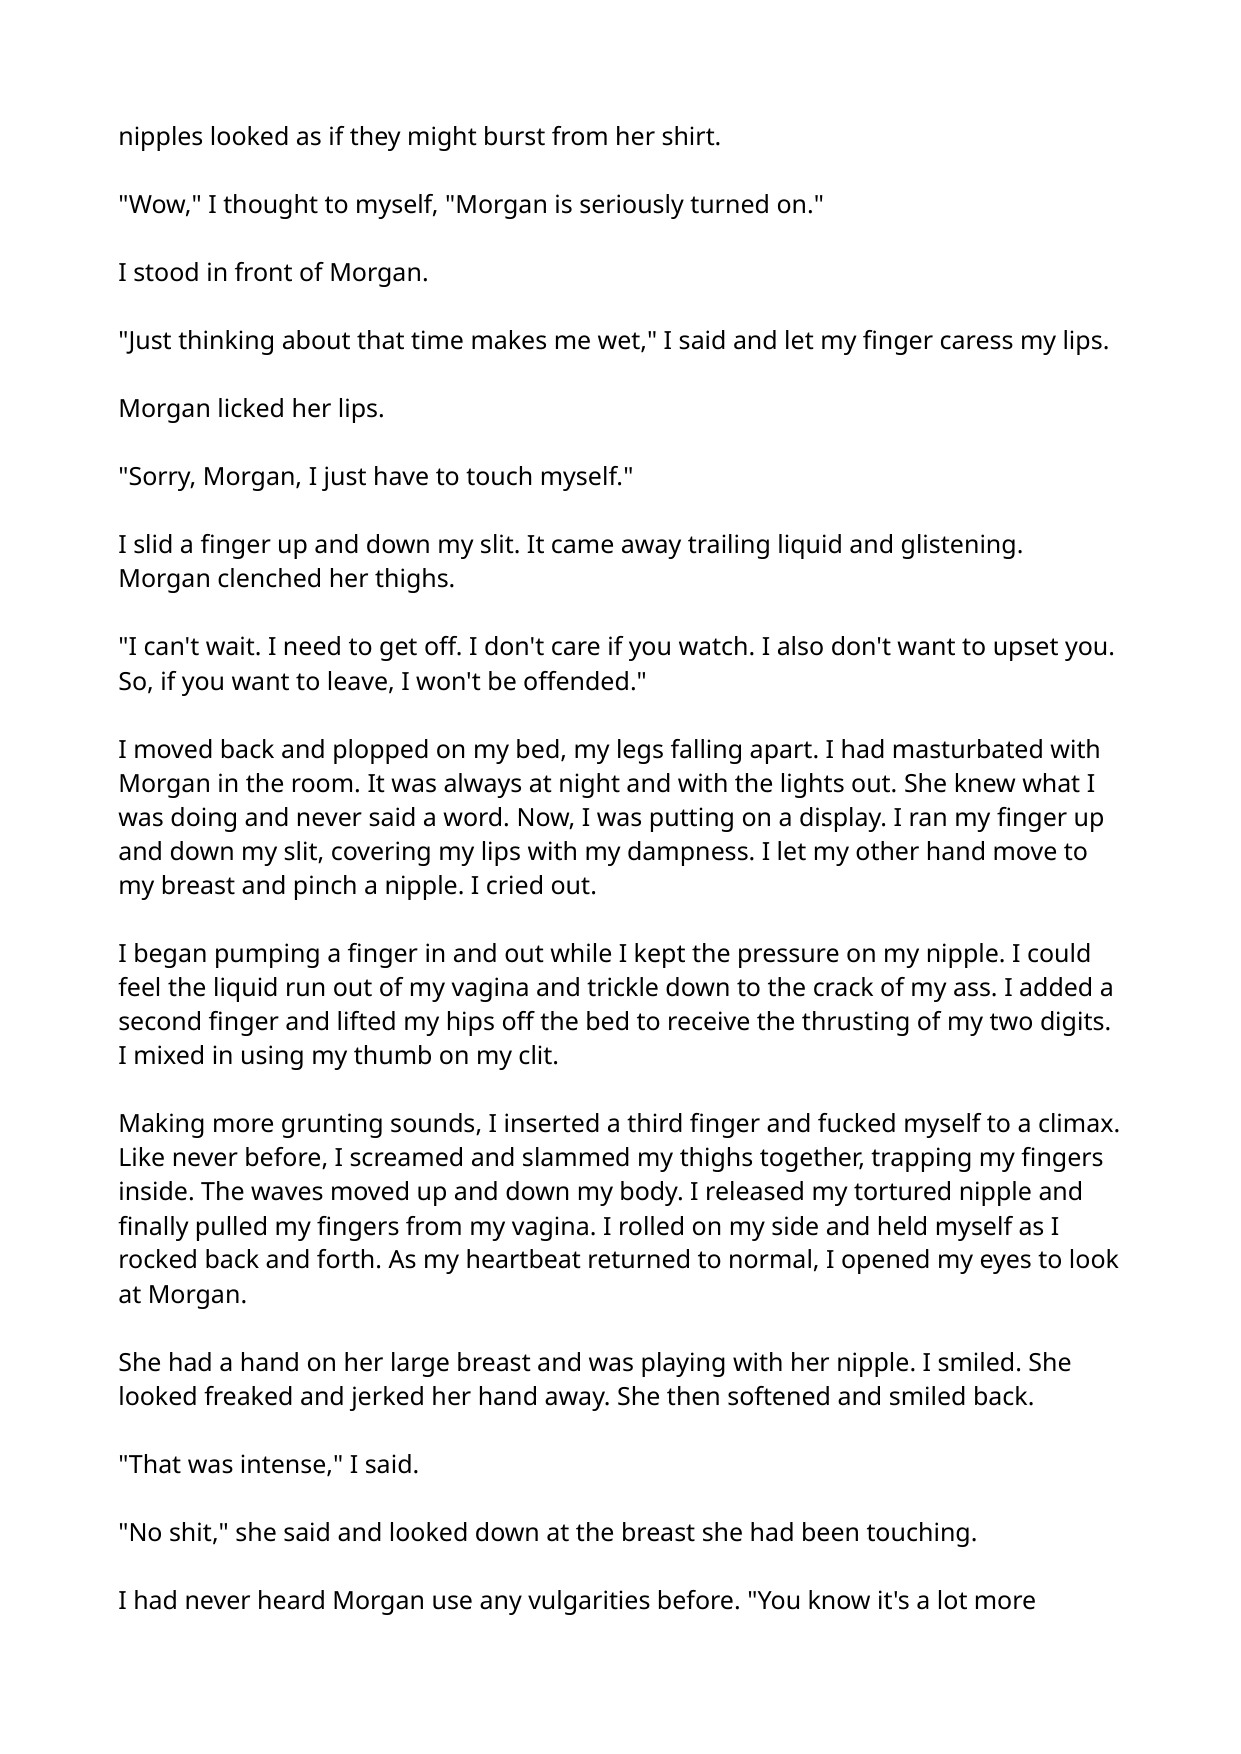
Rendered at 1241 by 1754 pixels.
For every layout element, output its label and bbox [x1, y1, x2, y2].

text [118, 118, 1122, 1617]
